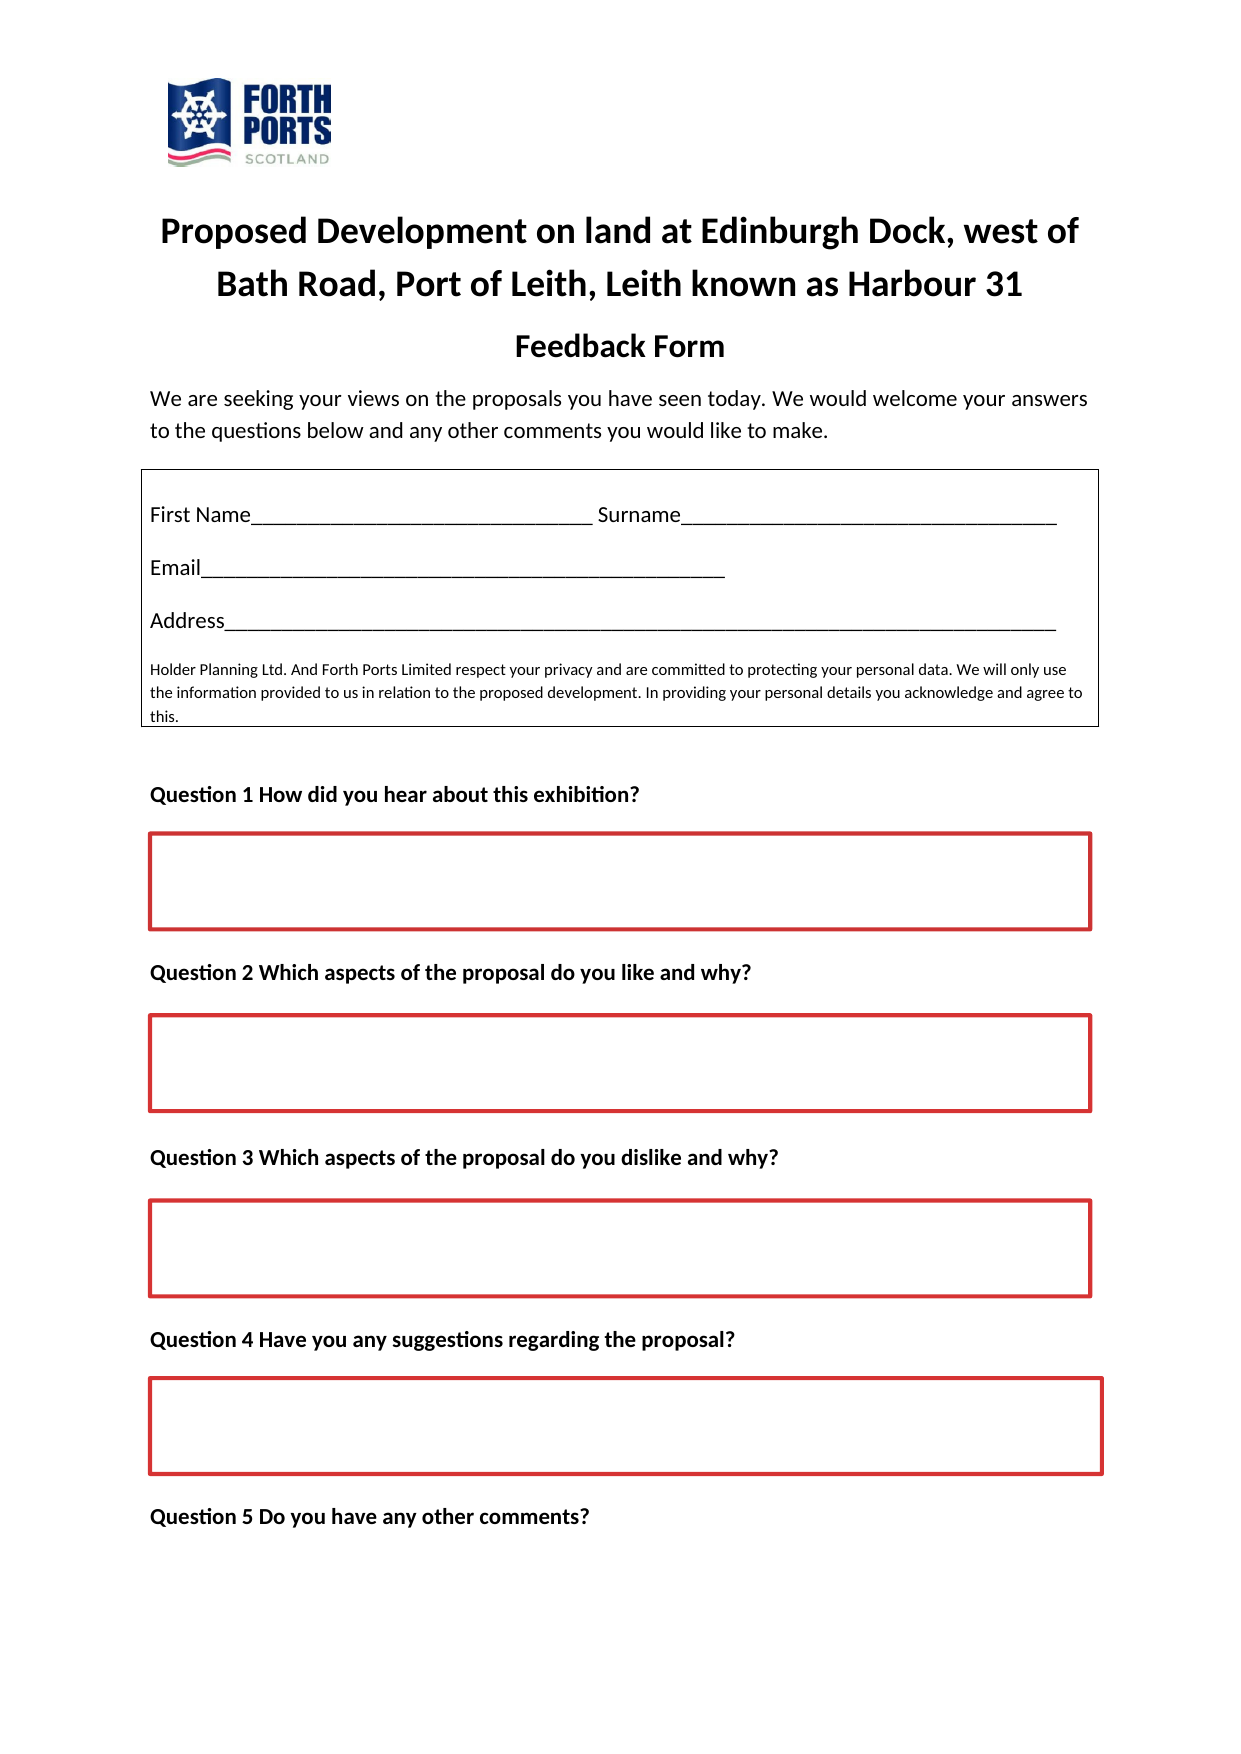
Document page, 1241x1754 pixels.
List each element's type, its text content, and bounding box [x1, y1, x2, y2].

text Question 5 Do you have any other comments? [150, 1502, 1090, 1530]
text Question 3 Which aspects of the proposal do you dislike and why? [150, 1143, 1090, 1171]
text Question 2 Which aspects of the proposal do you like and why? [150, 958, 1090, 986]
text Proposed Development on land at Edinburgh Dock, west of Bath Road, Port of Leith, Leith known as Harbour 31 [150, 207, 1090, 305]
text Address_________________________________________________________________________ [142, 603, 1098, 634]
text Email______________________________________________ [142, 550, 1098, 581]
picture [150, 73, 366, 179]
text First Name______________________________ Surname_________________________________ [150, 500, 1090, 528]
text Holder Planning Ltd. And Forth Ports Limited respect your privacy and are committed to protecting your personal data. We will only use the information provided to us in relation to the proposed development. In providing your personal details you acknowledge and agree to this. [142, 656, 1098, 726]
text Feedback Form [150, 325, 1090, 366]
text Question 4 Have you any suggestions regarding the proposal? [150, 1325, 1090, 1353]
text We are seeking your views on the proposals you have seen today. We would welcome your answers to the questions below and any other comments you would like to make. [150, 384, 1090, 444]
text Question 1 How did you hear about this exhibition? [150, 781, 1090, 808]
